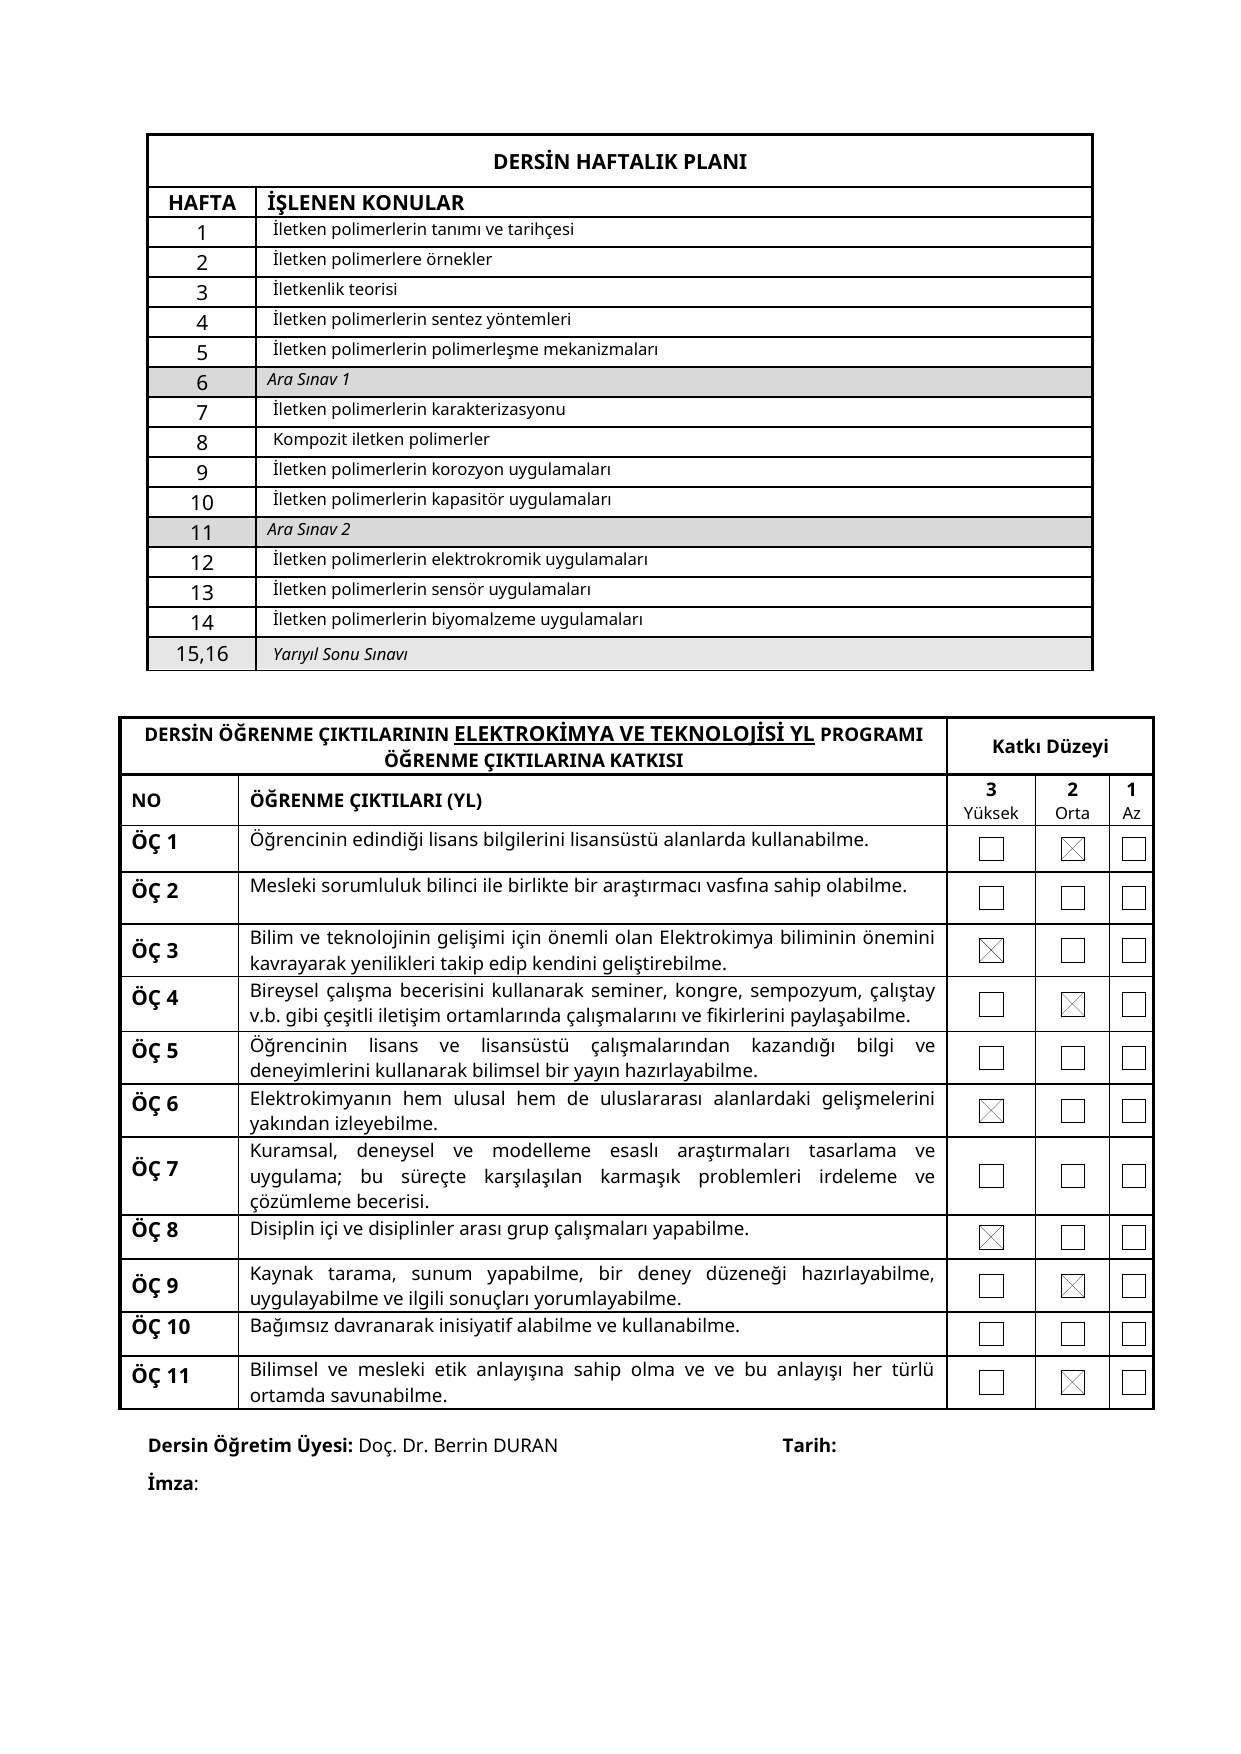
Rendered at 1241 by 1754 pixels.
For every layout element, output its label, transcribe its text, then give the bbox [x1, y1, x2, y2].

table_cell [1110, 1357, 1152, 1408]
table_cell [948, 1260, 1035, 1311]
table_cell [1110, 925, 1152, 976]
table_cell 3 Yüksek [948, 776, 1035, 824]
table_cell Kompozit iletken polimerler [257, 428, 1091, 456]
table_cell 7 [149, 398, 255, 426]
table_cell İletken polimerlerin korozyon uygulamaları [257, 458, 1091, 486]
table_cell ÖÇ 3 [122, 925, 238, 976]
table_cell [1110, 1138, 1152, 1214]
table_cell [948, 1138, 1035, 1214]
table_cell [1110, 1085, 1152, 1136]
table_cell 2 [149, 248, 255, 276]
table_cell İletken polimerlerin biyomalzeme uygulamaları [257, 608, 1091, 636]
table_cell İletken polimerlerin tanımı ve tarihçesi [257, 218, 1091, 246]
table_cell İletken polimerlerin sensör uygulamaları [257, 578, 1091, 606]
table_cell 4 [149, 308, 255, 336]
table_cell [948, 1085, 1035, 1136]
table_cell 10 [149, 488, 255, 516]
table_cell [948, 826, 1035, 871]
table_cell 2 Orta [1036, 776, 1109, 824]
table_cell [1110, 873, 1152, 923]
table_cell HAFTA [149, 188, 255, 216]
table_cell [1036, 873, 1109, 923]
table_cell ÖÇ 7 [122, 1138, 238, 1214]
table_cell [1110, 1313, 1152, 1355]
table_cell ÖÇ 8 [122, 1216, 238, 1258]
table_cell Ara Sınav 2 [257, 518, 1091, 546]
table_cell 3 [149, 278, 255, 306]
table_cell Öğrencinin lisans ve lisansüstü çalışmalarından kazandığı bilgi ve deneyimlerini kullanarak bilimsel bir yayın hazırlayabilme. [239, 1032, 946, 1083]
table_cell [1036, 826, 1109, 871]
table_cell [948, 873, 1035, 923]
table_cell ÖÇ 5 [122, 1032, 238, 1083]
table_cell [1036, 1313, 1109, 1355]
table_cell İletken polimerlerin polimerleşme mekanizmaları [257, 338, 1091, 366]
table_cell İletken polimerlere örnekler [257, 248, 1091, 276]
table_header DERSİN ÖĞRENME ÇIKTILARININ ELEKTROKİMYA VE TEKNOLOJİSİ YL PROGRAMI ÖĞRENME ÇIKTILARINA KATKISI [122, 719, 946, 773]
table_cell 5 [149, 338, 255, 366]
table_cell İletken polimerlerin sentez yöntemleri [257, 308, 1091, 336]
table_header Katkı Düzeyi [948, 719, 1152, 773]
table_cell ÖÇ 9 [122, 1260, 238, 1311]
table_cell Bilim ve teknolojinin gelişimi için önemli olan Elektrokimya biliminin önemini kavrayarak yenilikleri takip edip kendini geliştirebilme. [239, 925, 946, 976]
table_cell [1110, 826, 1152, 871]
table_cell Ara Sınav 1 [257, 368, 1091, 396]
table_cell [948, 925, 1035, 976]
table_cell NO [122, 776, 238, 824]
table_cell [948, 977, 1035, 1031]
table_cell [1036, 1260, 1109, 1311]
table_cell [948, 1313, 1035, 1355]
table_cell 14 [149, 608, 255, 636]
text İmza: [148, 1470, 1093, 1496]
table_cell ÖÇ 11 [122, 1357, 238, 1408]
table_cell İŞLENEN KONULAR [257, 188, 1091, 216]
table_cell [948, 1357, 1035, 1408]
table_cell [1110, 977, 1152, 1031]
table_cell ÖÇ 6 [122, 1085, 238, 1136]
table_cell [1036, 1357, 1109, 1408]
table_cell İletken polimerlerin kapasitör uygulamaları [257, 488, 1091, 516]
table_cell Yarıyıl Sonu Sınavı [257, 638, 1091, 669]
table_cell [1110, 1260, 1152, 1311]
table_cell [1036, 1032, 1109, 1083]
table_cell 8 [149, 428, 255, 456]
table_cell [1036, 1216, 1109, 1258]
table_cell Disiplin içi ve disiplinler arası grup çalışmaları yapabilme. [239, 1216, 946, 1258]
table_cell [1110, 1032, 1152, 1083]
table_cell 9 [149, 458, 255, 486]
table_cell [1036, 925, 1109, 976]
table_cell Bağımsız davranarak inisiyatif alabilme ve kullanabilme. [239, 1313, 946, 1355]
table_cell 12 [149, 548, 255, 576]
table_cell Mesleki sorumluluk bilinci ile birlikte bir araştırmacı vasfına sahip olabilme. [239, 873, 946, 923]
table_cell Elektrokimyanın hem ulusal hem de uluslararası alanlardaki gelişmelerini yakından izleyebilme. [239, 1085, 946, 1136]
table_cell ÖÇ 4 [122, 977, 238, 1031]
text Dersin Öğretim Üyesi: Doç. Dr. Berrin DURAN Tarih: [148, 1432, 1093, 1458]
table_cell ÖÇ 10 [122, 1313, 238, 1355]
table_cell 11 [149, 518, 255, 546]
table_cell ÖÇ 1 [122, 826, 238, 871]
table_cell 1 Az [1110, 776, 1152, 824]
table_cell ÖÇ 2 [122, 873, 238, 923]
table_cell [1110, 1216, 1152, 1258]
table_cell [1036, 977, 1109, 1031]
table_cell [1036, 1138, 1109, 1214]
table_cell Bireysel çalışma becerisini kullanarak seminer, kongre, sempozyum, çalıştay v.b. gibi çeşitli iletişim ortamlarında çalışmalarını ve fikirlerini paylaşabilme. [239, 977, 946, 1031]
table_cell 1 [149, 218, 255, 246]
table_cell [948, 1216, 1035, 1258]
table_cell [1036, 1085, 1109, 1136]
table_cell Bilimsel ve mesleki etik anlayışına sahip olma ve ve bu anlayışı her türlü ortamda savunabilme. [239, 1357, 946, 1408]
table_cell İletken polimerlerin karakterizasyonu [257, 398, 1091, 426]
table_cell [948, 1032, 1035, 1083]
table_cell Öğrencinin edindiği lisans bilgilerini lisansüstü alanlarda kullanabilme. [239, 826, 946, 871]
table_cell İletken polimerlerin elektrokromik uygulamaları [257, 548, 1091, 576]
table_cell 6 [149, 368, 255, 396]
table_cell 15,16 [149, 638, 255, 669]
table_header DERSİN HAFTALIK PLANI [149, 136, 1091, 186]
table_cell ÖĞRENME ÇIKTILARI (YL) [239, 776, 946, 824]
table_cell İletkenlik teorisi [257, 278, 1091, 306]
table_cell Kuramsal, deneysel ve modelleme esaslı araştırmaları tasarlama ve uygulama; bu süreçte karşılaşılan karmaşık problemleri irdeleme ve çözümleme becerisi. [239, 1138, 946, 1214]
table_cell 13 [149, 578, 255, 606]
table_cell Kaynak tarama, sunum yapabilme, bir deney düzeneği hazırlayabilme, uygulayabilme ve ilgili sonuçları yorumlayabilme. [239, 1260, 946, 1311]
